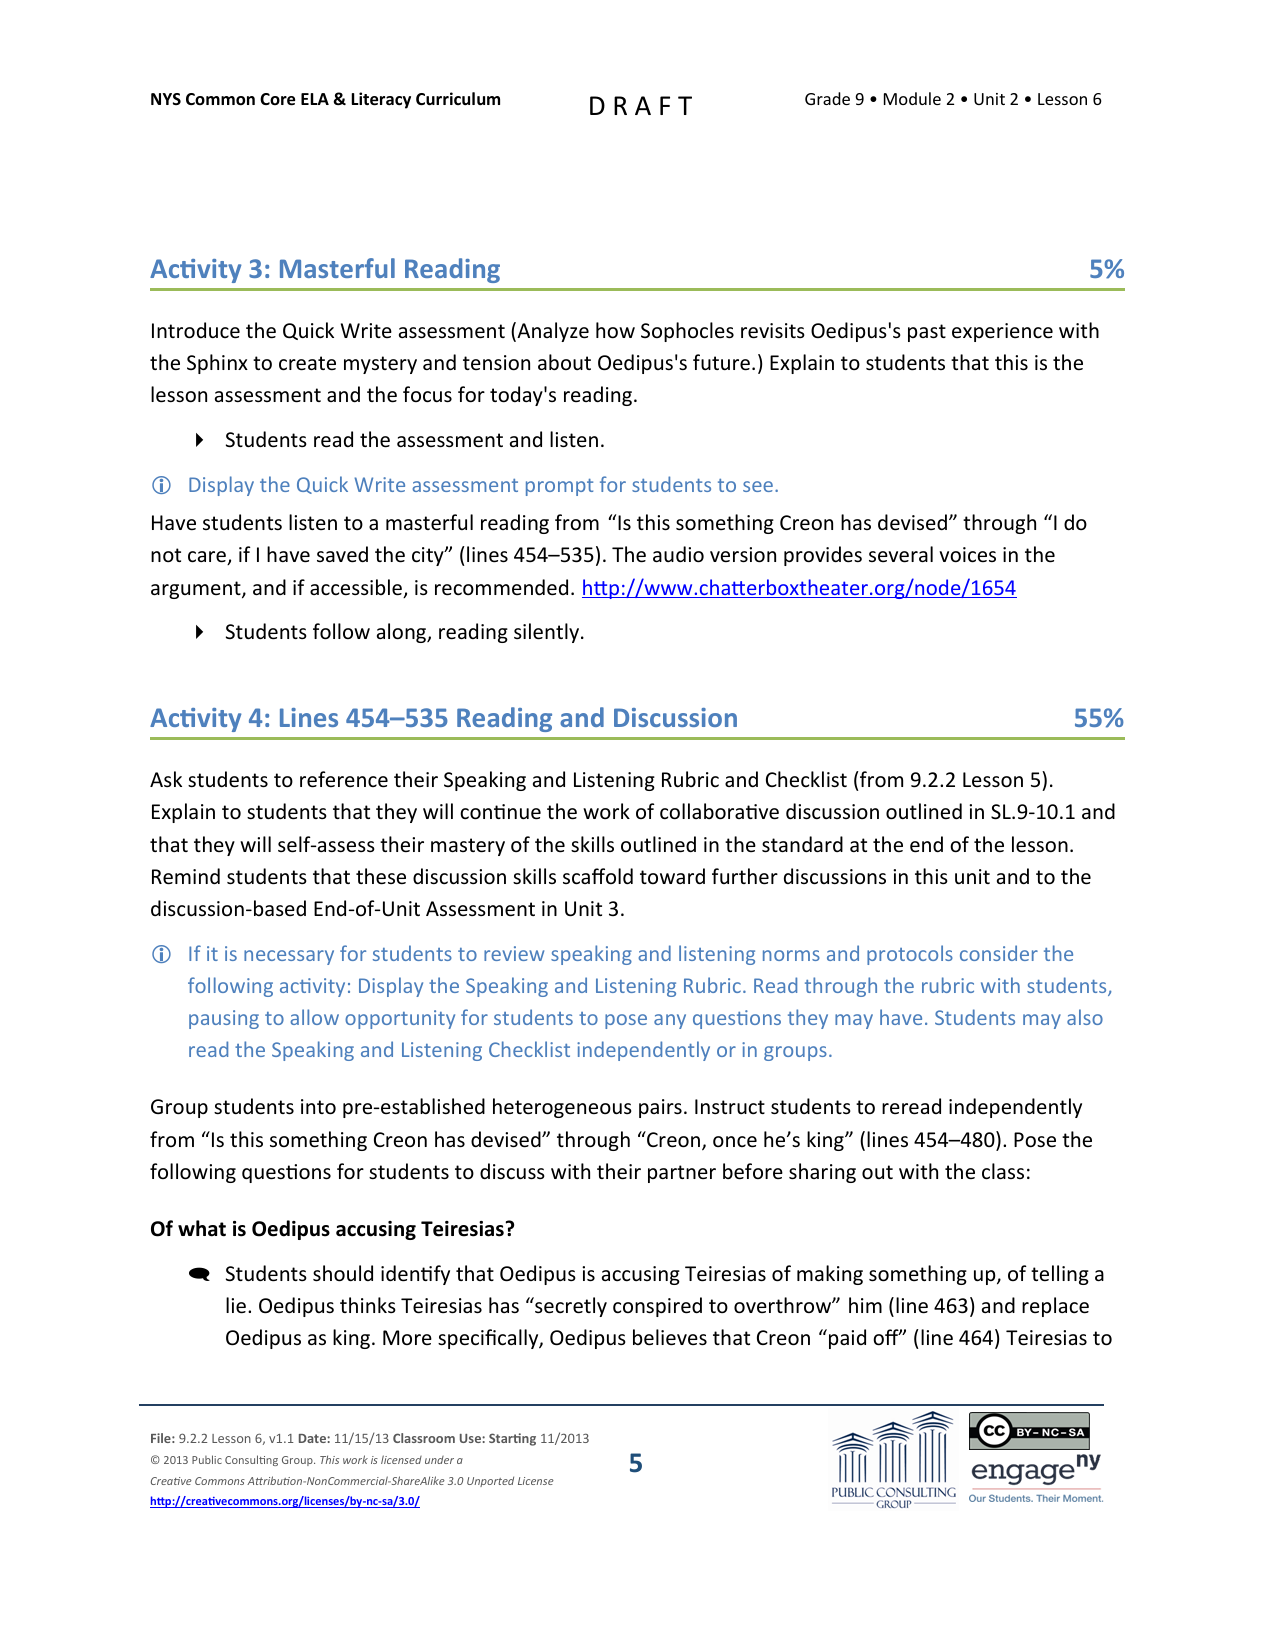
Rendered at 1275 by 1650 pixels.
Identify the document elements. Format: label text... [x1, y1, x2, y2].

text Have students listen to a masterful reading from “Is this something Creon has devised” through “I do not care, if I have saved the city” (lines 454–535). The audio version provides several voices in the argument, and if accessible, is recommended. http://www.chatterboxtheater.org/node/1654 [150, 508, 1125, 601]
text Activity 4: Lines 454–535 Reading and Discussion 55% [150, 699, 1125, 737]
text Introduce the Quick Write assessment (Analyze how Sophocles revisits Oedipus's past experience with the Sphinx to create mystery and tension about Oedipus's future.) Explain to students that this is the lesson assessment and the focus for today's reading. [150, 316, 1125, 408]
text Group students into pre-established heterogeneous pairs. Instruct students to reread independently from “Is this something Creon has devised” through “Creon, once he’s king” (lines 454–480). Pose the following questions for students to discuss with their partner before sharing out with the class: [150, 1092, 1125, 1185]
picture [827, 1408, 1104, 1513]
text Of what is Oedipus accusing Teiresias? [150, 1214, 1125, 1242]
text Display the Quick Write assessment prompt for students to see. [150, 470, 1125, 498]
text Ask students to reference their Speaking and Listening Rubric and Checklist (from 9.2.2 Lesson 5). Explain to students that they will continue the work of collaborative discussion outlined in SL.9-10.1 and that they will self-assess their mastery of the skills outlined in the standard at the end of the lesson. Remind students that these discussion skills scaffold toward further discussions in this unit and to the discussion-based End-of-Unit Assessment in Unit 3. [150, 765, 1125, 922]
text Activity 3: Masterful Reading 5% [150, 250, 1125, 288]
text Students read the assessment and listen. [187, 425, 1125, 453]
text Students follow along, reading silently. [187, 617, 1125, 645]
text If it is necessary for students to review speaking and listening norms and protocols consider the following activity: Display the Speaking and Listening Rubric. Read through the rubric with students, pausing to allow opportunity for students to pose any questions they may have. Students may also read the Speaking and Listening Checklist independently or in groups. [150, 939, 1125, 1063]
